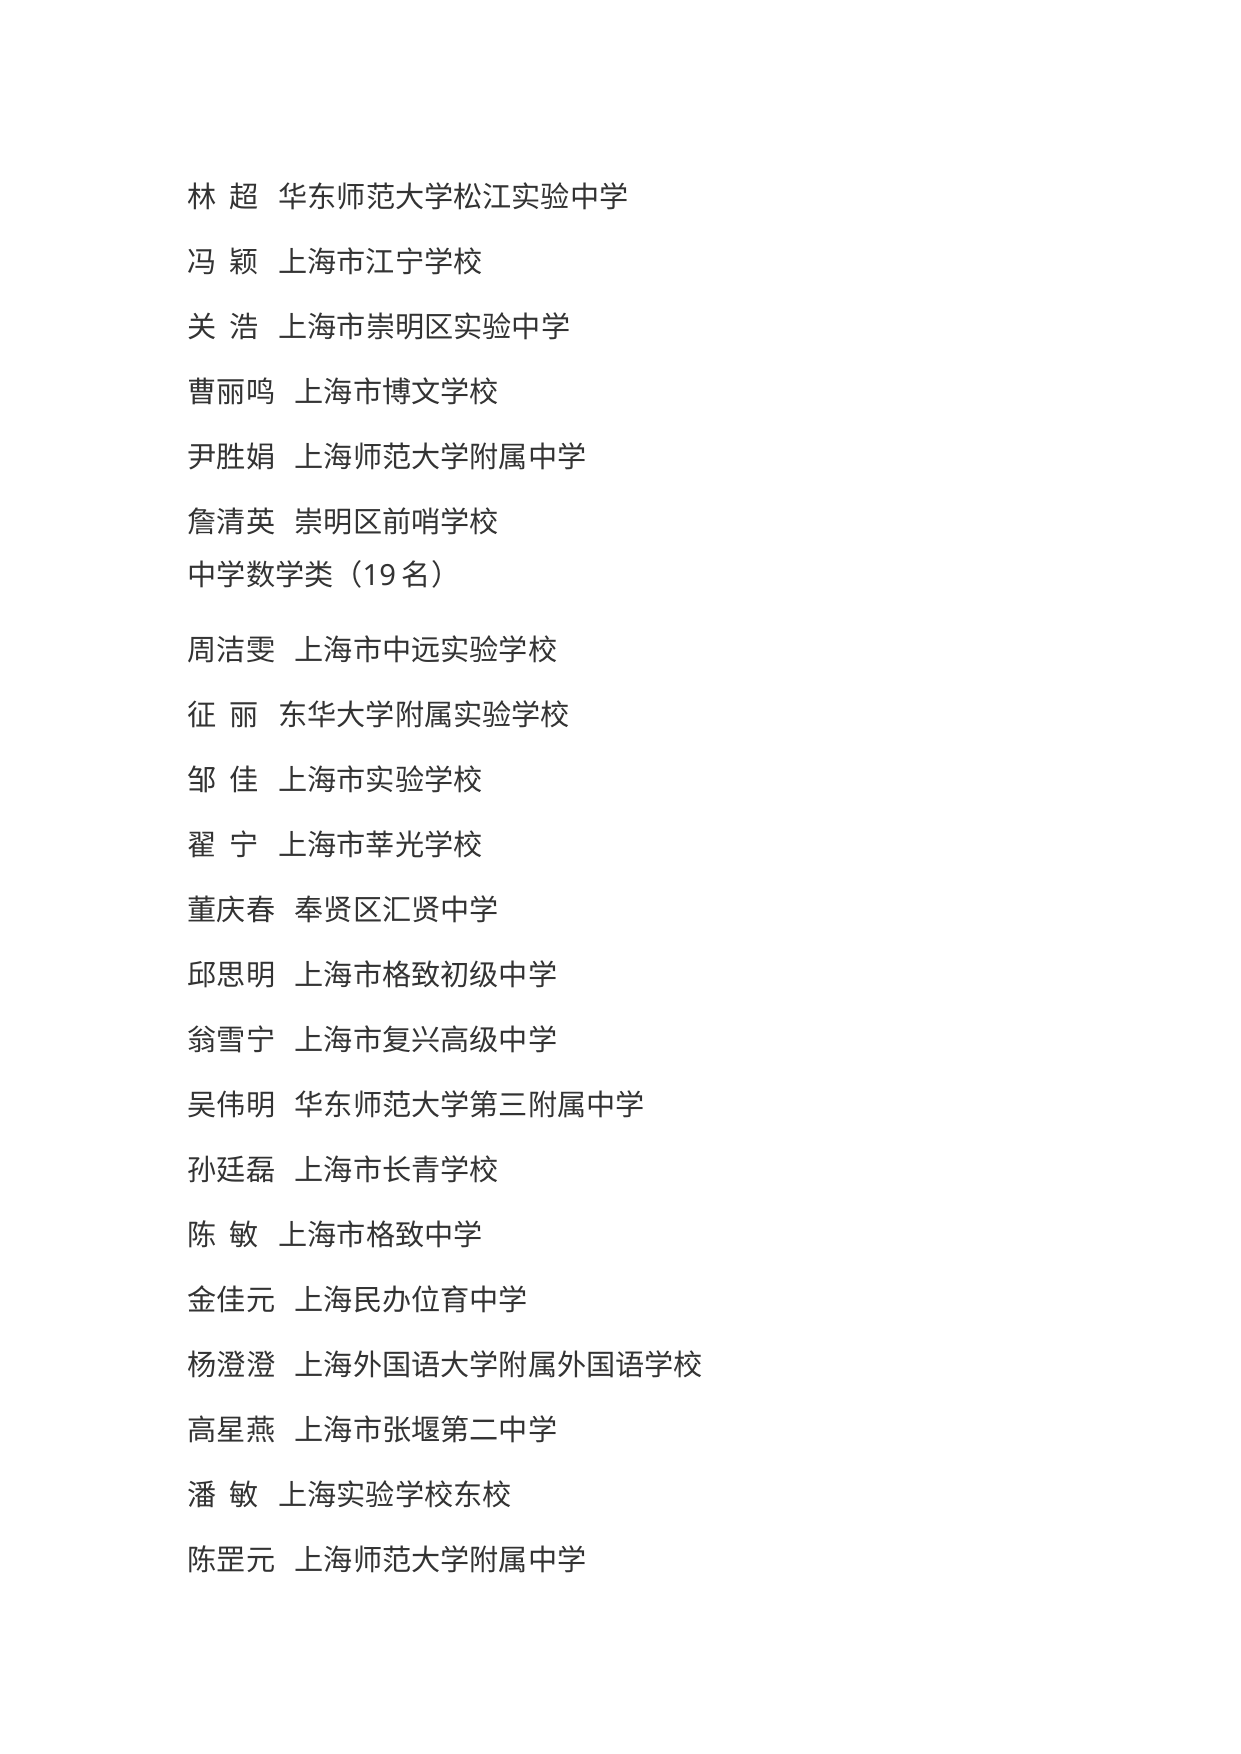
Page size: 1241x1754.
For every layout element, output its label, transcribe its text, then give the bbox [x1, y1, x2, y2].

text 陈 敏 上海市格致中学 [187, 1201, 1053, 1266]
text 关 浩 上海市崇明区实验中学 [187, 292, 1053, 357]
text 曹丽鸣 上海市博文学校 [187, 357, 1053, 422]
text 林 超 华东师范大学松江实验中学 [187, 162, 1053, 227]
text 中学数学类（19名） [187, 552, 1053, 594]
text 金佳元 上海民办位育中学 [187, 1266, 1053, 1331]
text 尹胜娟 上海师范大学附属中学 [187, 422, 1053, 487]
text 詹清英 崇明区前哨学校 [187, 487, 1053, 552]
text 潘 敏 上海实验学校东校 [187, 1461, 1053, 1526]
text 董庆春 奉贤区汇贤中学 [187, 876, 1053, 941]
text 翟 宁 上海市莘光学校 [187, 811, 1053, 876]
text 吴伟明 华东师范大学第三附属中学 [187, 1071, 1053, 1136]
text 征 丽 东华大学附属实验学校 [187, 681, 1053, 746]
text 冯 颖 上海市江宁学校 [187, 227, 1053, 292]
text 杨澄澄 上海外国语大学附属外国语学校 [187, 1331, 1053, 1396]
text 邱思明 上海市格致初级中学 [187, 941, 1053, 1006]
text 周洁雯 上海市中远实验学校 [187, 616, 1053, 681]
text 邹 佳 上海市实验学校 [187, 746, 1053, 811]
text 孙廷磊 上海市长青学校 [187, 1136, 1053, 1201]
text 翁雪宁 上海市复兴高级中学 [187, 1006, 1053, 1071]
text 高星燕 上海市张堰第二中学 [187, 1396, 1053, 1461]
text 陈罡元 上海师范大学附属中学 [187, 1526, 1053, 1591]
